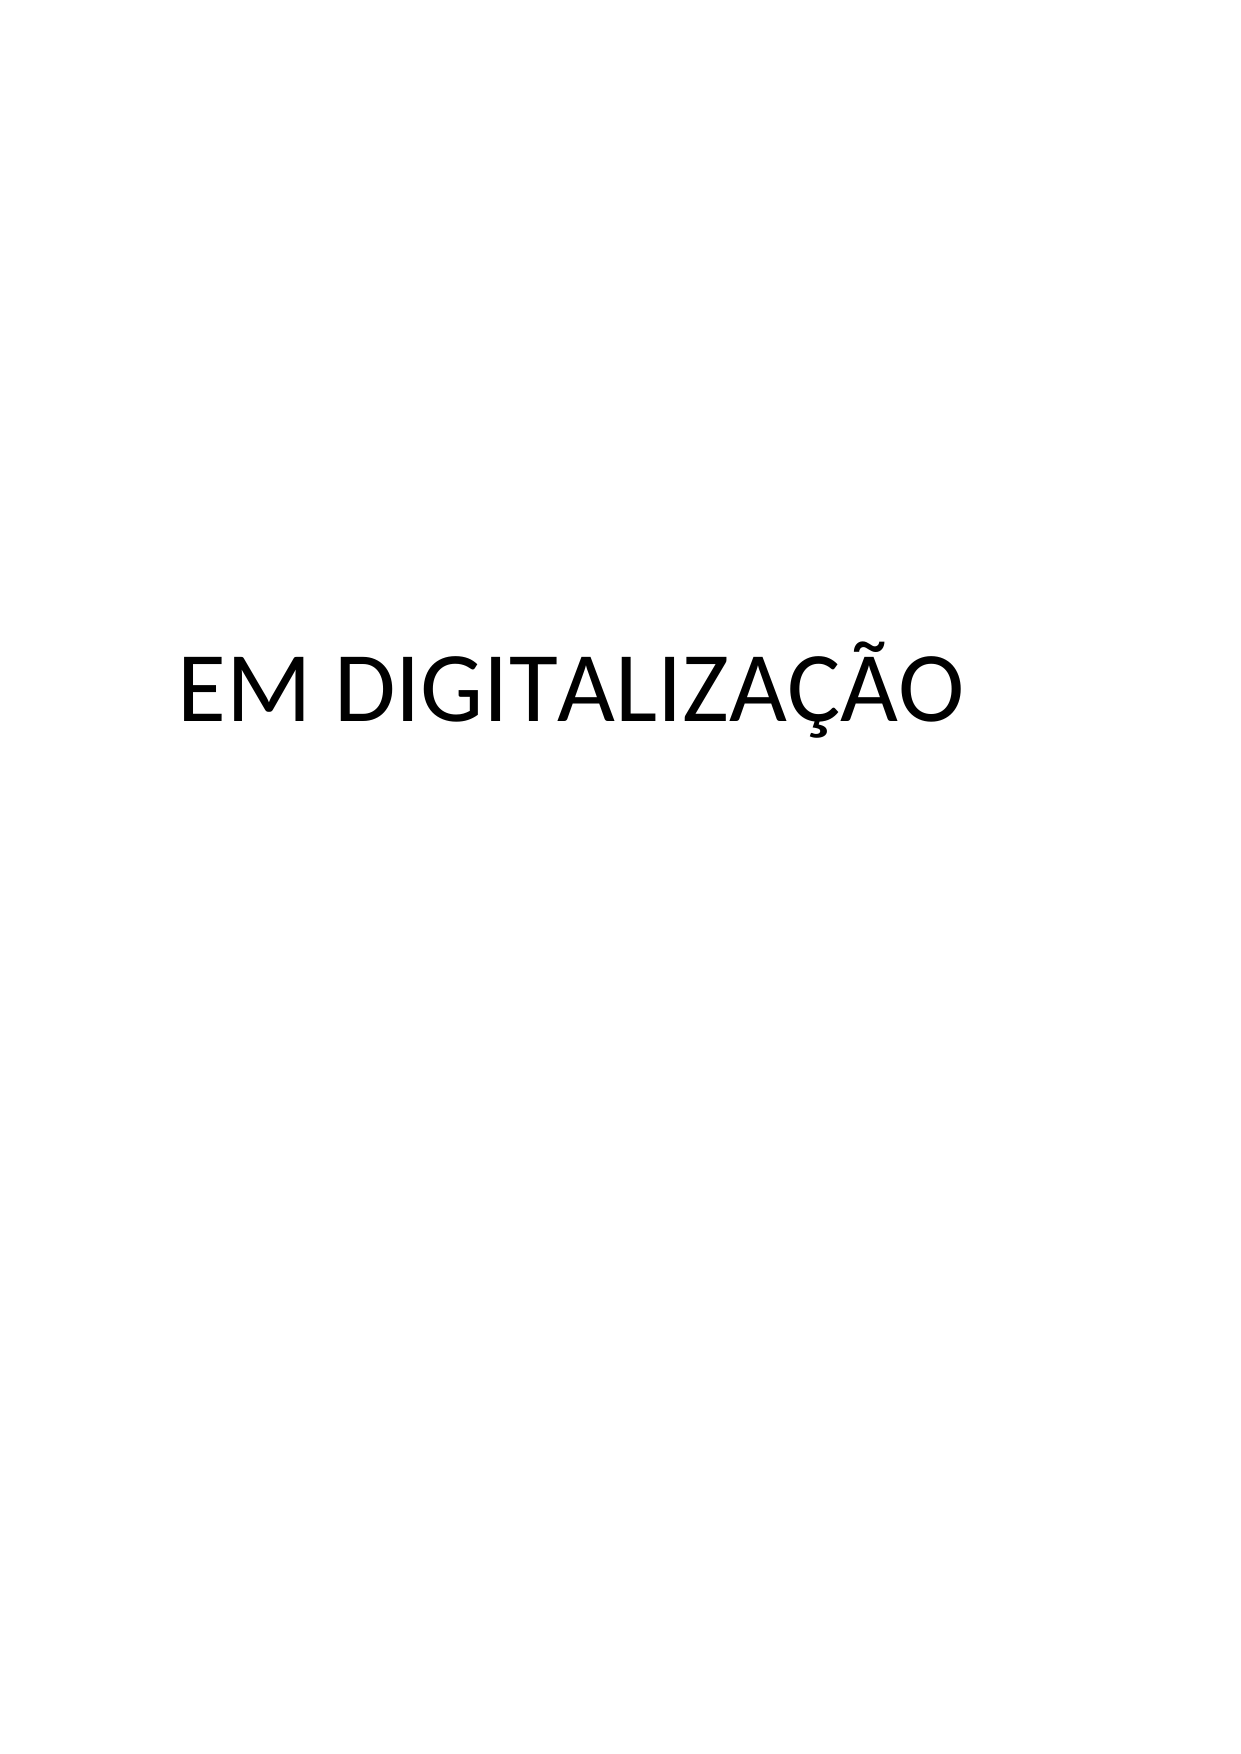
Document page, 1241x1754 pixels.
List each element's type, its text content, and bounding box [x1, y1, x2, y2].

text EM DIGITALIZAÇÃO [177, 625, 1063, 747]
